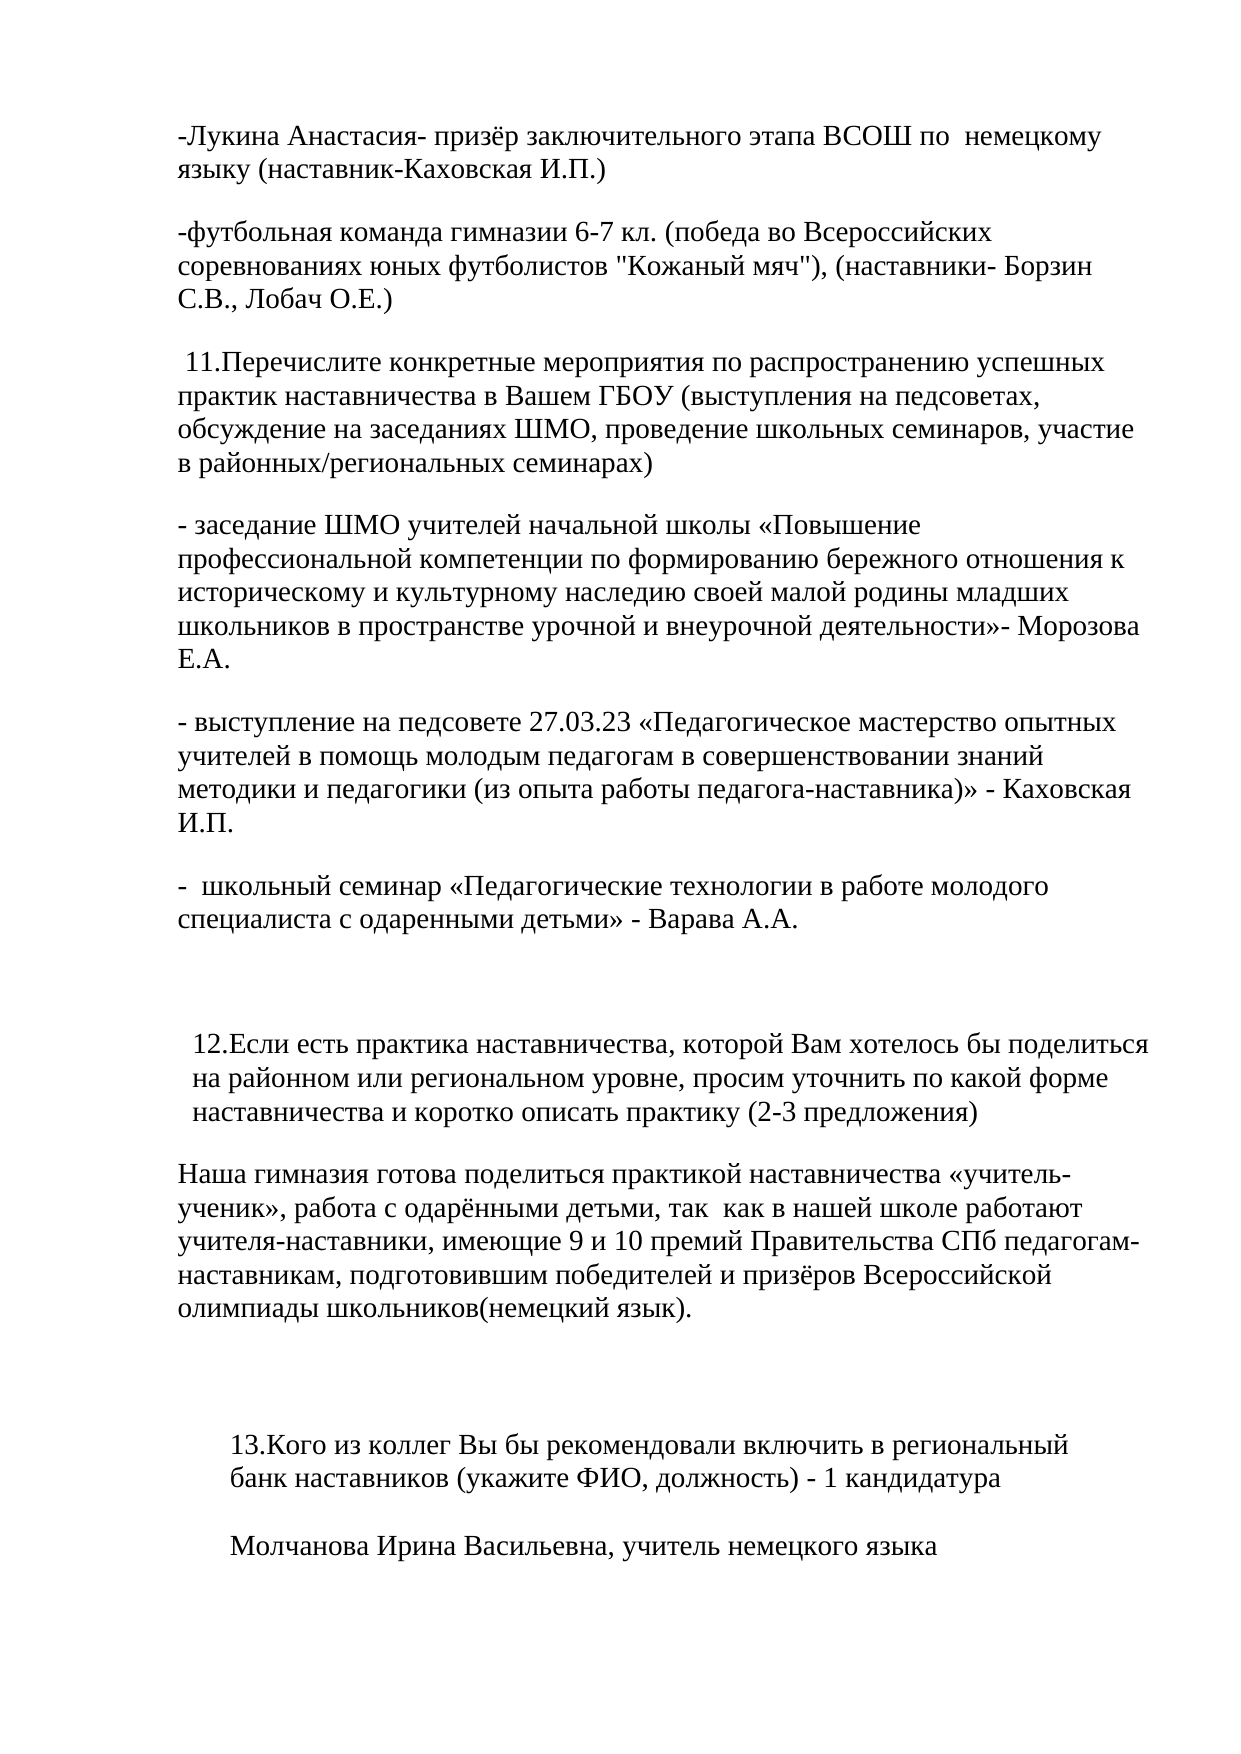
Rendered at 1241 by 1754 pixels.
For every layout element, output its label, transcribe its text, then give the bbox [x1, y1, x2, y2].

text 11.Перечислите конкретные мероприятия по распространению успешных практик наставничества в Вашем ГБОУ (выступления на педсоветах, обсуждение на заседаниях ШМО, проведение школьных семинаров, участие в районных/региональных семинарах) [177, 344, 1152, 478]
text - заседание ШМО учителей начальной школы «Повышение профессиональной компетенции по формированию бережного отношения к историческому и культурному наследию своей малой родины младших школьников в пространстве урочной и внеурочной деятельности»- Морозова Е.А. [177, 507, 1152, 675]
text -футбольная команда гимназии 6-7 кл. (победа во Всероссийских соревнованиях юных футболистов "Кожаный мяч"), (наставники- Борзин С.В., Лобач О.Е.) [393, 214, 1152, 315]
text - выступление на педсовете 27.03.23 «Педагогическое мастерство опытных учителей в помощь молодым педагогам в совершенствовании знаний методики и педагогики (из опыта работы педагога-наставника)» - Каховская И.П. [177, 704, 1152, 838]
table_header 13.Кого из коллег Вы бы рекомендовали включить в региональный банк наставников (укажите ФИО, должность) - 1 кандидатура Молчанова Ирина Васильевна, учитель немецкого языка [176, 1416, 1129, 1563]
text 12.Если есть практика наставничества, которой Вам хотелось бы поделиться на районном или региональном уровне, просим уточнить по какой форме наставничества и коротко описать практику (2-3 предложения) [192, 1027, 1152, 1127]
text Наша гимназия готова поделиться практикой наставничества «учитель-ученик», работа с одарёнными детьми, так как в нашей школе работают учителя-наставники, имеющие 9 и 10 премий Правительства СПб педагогам-наставникам, подготовившим победителей и призёров Всероссийской олимпиады школьников(немецкий язык). [177, 1156, 1152, 1324]
text - школьный семинар «Педагогические технологии в работе молодого специалиста с одаренными детьми» - Варава А.А. [177, 868, 1152, 935]
text -Лукина Анастасия- призёр заключительного этапа ВСОШ по немецкому языку (наставник-Каховская И.П.) [177, 118, 1152, 185]
